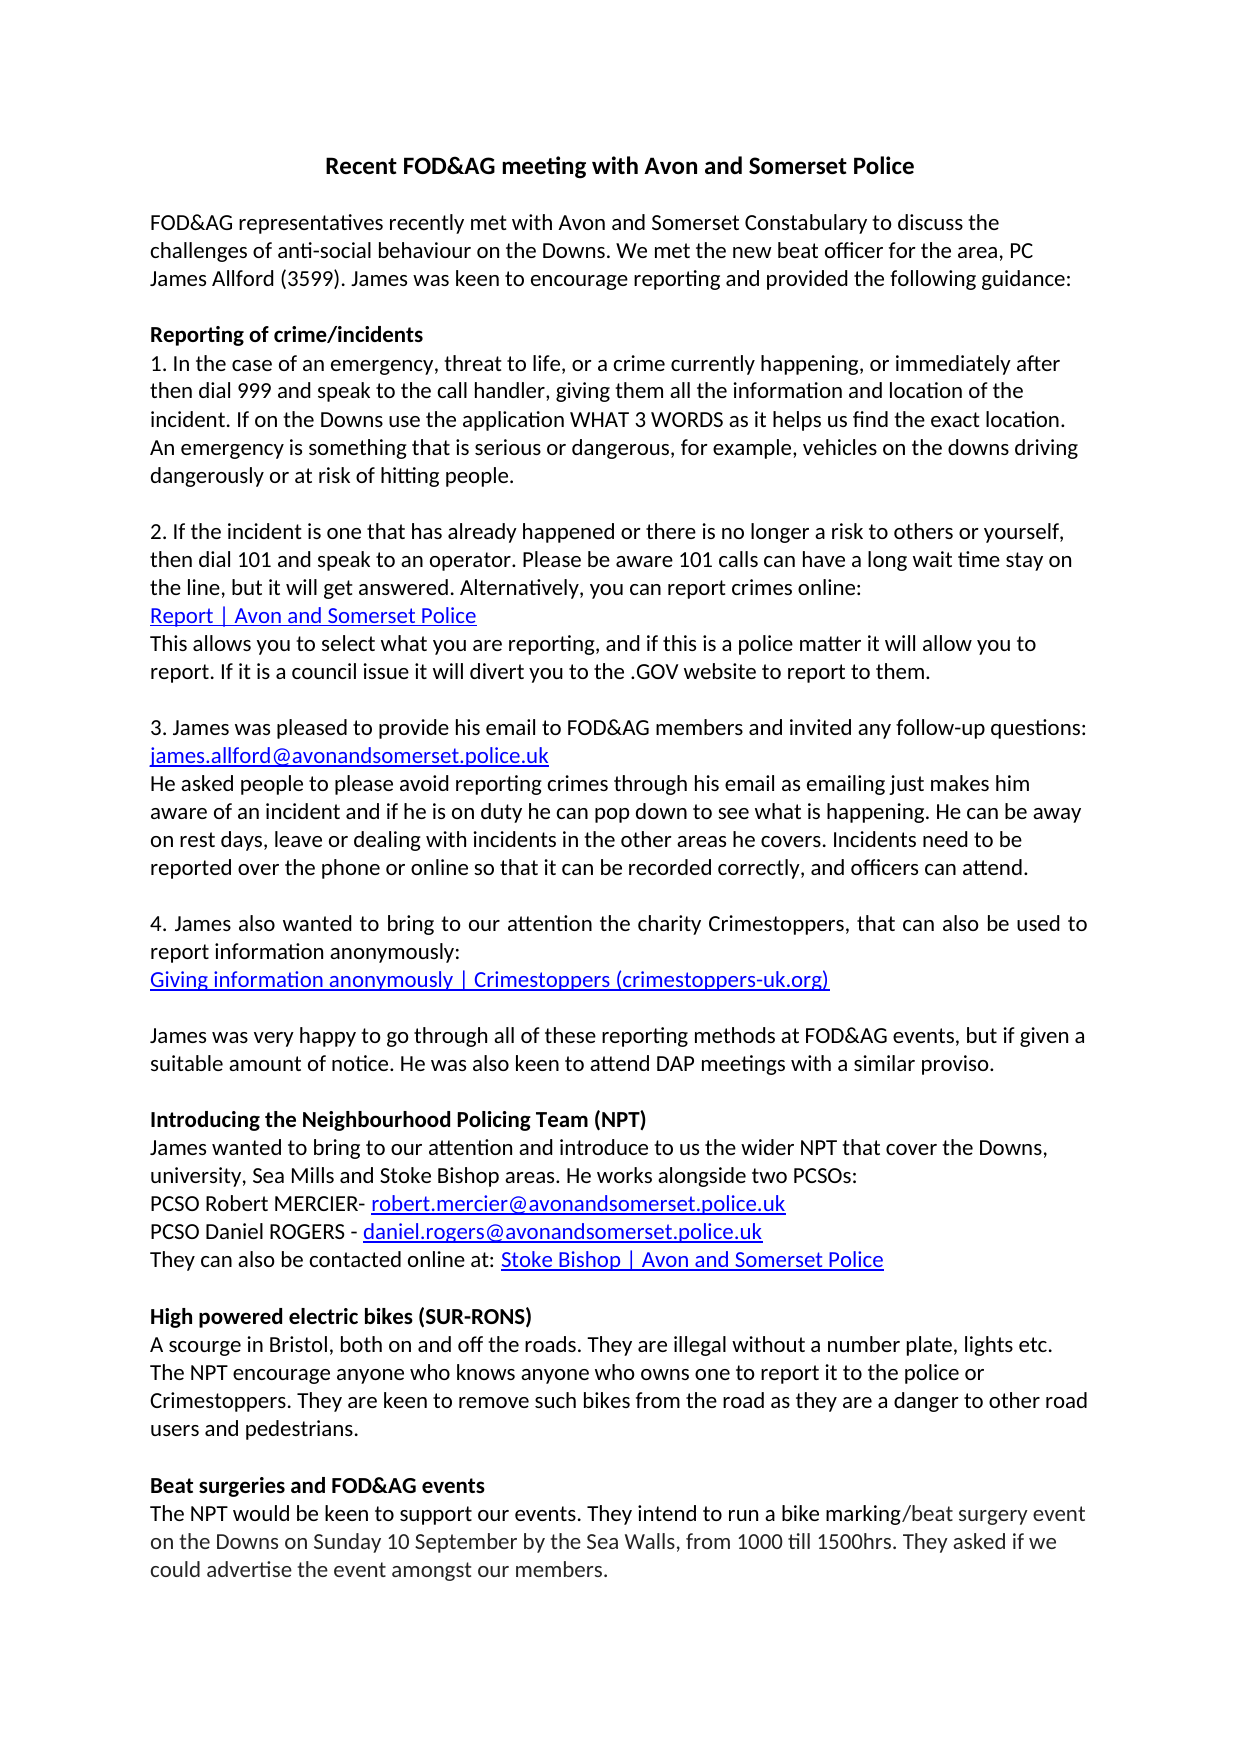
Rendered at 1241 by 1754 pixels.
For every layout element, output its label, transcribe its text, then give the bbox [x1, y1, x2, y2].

text The NPT would be keen to support our events. They intend to run a bike marking/beat surgery event on the Downs on Sunday 10 September by the Sea Walls, from 1000 till 1500hrs. They asked if we could advertise the event amongst our members. [150, 1499, 1090, 1583]
text Introducing the Neighbourhood Policing Team (NPT) [150, 1105, 1090, 1133]
text James wanted to bring to our attention and introduce to us the wider NPT that cover the Downs, university, Sea Mills and Stoke Bishop areas. He works alongside two PCSOs: [150, 1133, 1090, 1189]
text This allows you to select what you are reporting, and if this is a police matter it will allow you to report. If it is a council issue it will divert you to the .GOV website to report to them. [150, 629, 1090, 685]
text 3. James was pleased to provide his email to FOD&AG members and invited any follow-up questions: james.allford@avonandsomerset.police.uk [150, 713, 1090, 769]
text High powered electric bikes (SUR-RONS) [150, 1302, 1090, 1330]
text 4. James also wanted to bring to our attention the charity Crimestoppers, that can also be used to report information anonymously: [150, 909, 1090, 965]
text They can also be contacted online at: Stoke Bishop | Avon and Somerset Police [150, 1245, 1090, 1273]
text PCSO Daniel ROGERS - daniel.rogers@avonandsomerset.police.uk [150, 1217, 1090, 1245]
text He asked people to please avoid reporting crimes through his email as emailing just makes him aware of an incident and if he is on duty he can pop down to see what is happening. He can be away on rest days, leave or dealing with incidents in the other areas he covers. Incidents need to be reported over the phone or online so that it can be recorded correctly, and officers can attend. [150, 769, 1090, 881]
text Beat surgeries and FOD&AG events [150, 1471, 1090, 1499]
text Reporting of crime/incidents [150, 321, 1090, 349]
text Recent FOD&AG meeting with Avon and Somerset Police [150, 150, 1090, 181]
text Report | Avon and Somerset Police [150, 601, 1090, 629]
text Giving information anonymously | Crimestoppers (crimestoppers-uk.org) [150, 965, 1090, 993]
text 1. In the case of an emergency, threat to life, or a crime currently happening, or immediately after then dial 999 and speak to the call handler, giving them all the information and location of the incident. If on the Downs use the application WHAT 3 WORDS as it helps us find the exact location. An emergency is something that is serious or dangerous, for example, vehicles on the downs driving dangerously or at risk of hitting people. [150, 349, 1090, 489]
text James was very happy to go through all of these reporting methods at FOD&AG events, but if given a suitable amount of notice. He was also keen to attend DAP meetings with a similar proviso. [150, 1021, 1090, 1077]
text FOD&AG representatives recently met with Avon and Somerset Constabulary to discuss the challenges of anti-social behaviour on the Downs. We met the new beat officer for the area, PC James Allford (3599). James was keen to encourage reporting and provided the following guidance: [150, 208, 1090, 293]
text A scourge in Bristol, both on and off the roads. They are illegal without a number plate, lights etc. The NPT encourage anyone who knows anyone who owns one to report it to the police or Crimestoppers. They are keen to remove such bikes from the road as they are a danger to other road users and pedestrians. [150, 1330, 1090, 1442]
text 2. If the incident is one that has already happened or there is no longer a risk to others or yourself, then dial 101 and speak to an operator. Please be aware 101 calls can have a long wait time stay on the line, but it will get answered. Alternatively, you can report crimes online: [150, 517, 1090, 601]
text PCSO Robert MERCIER- robert.mercier@avonandsomerset.police.uk [150, 1189, 1090, 1217]
